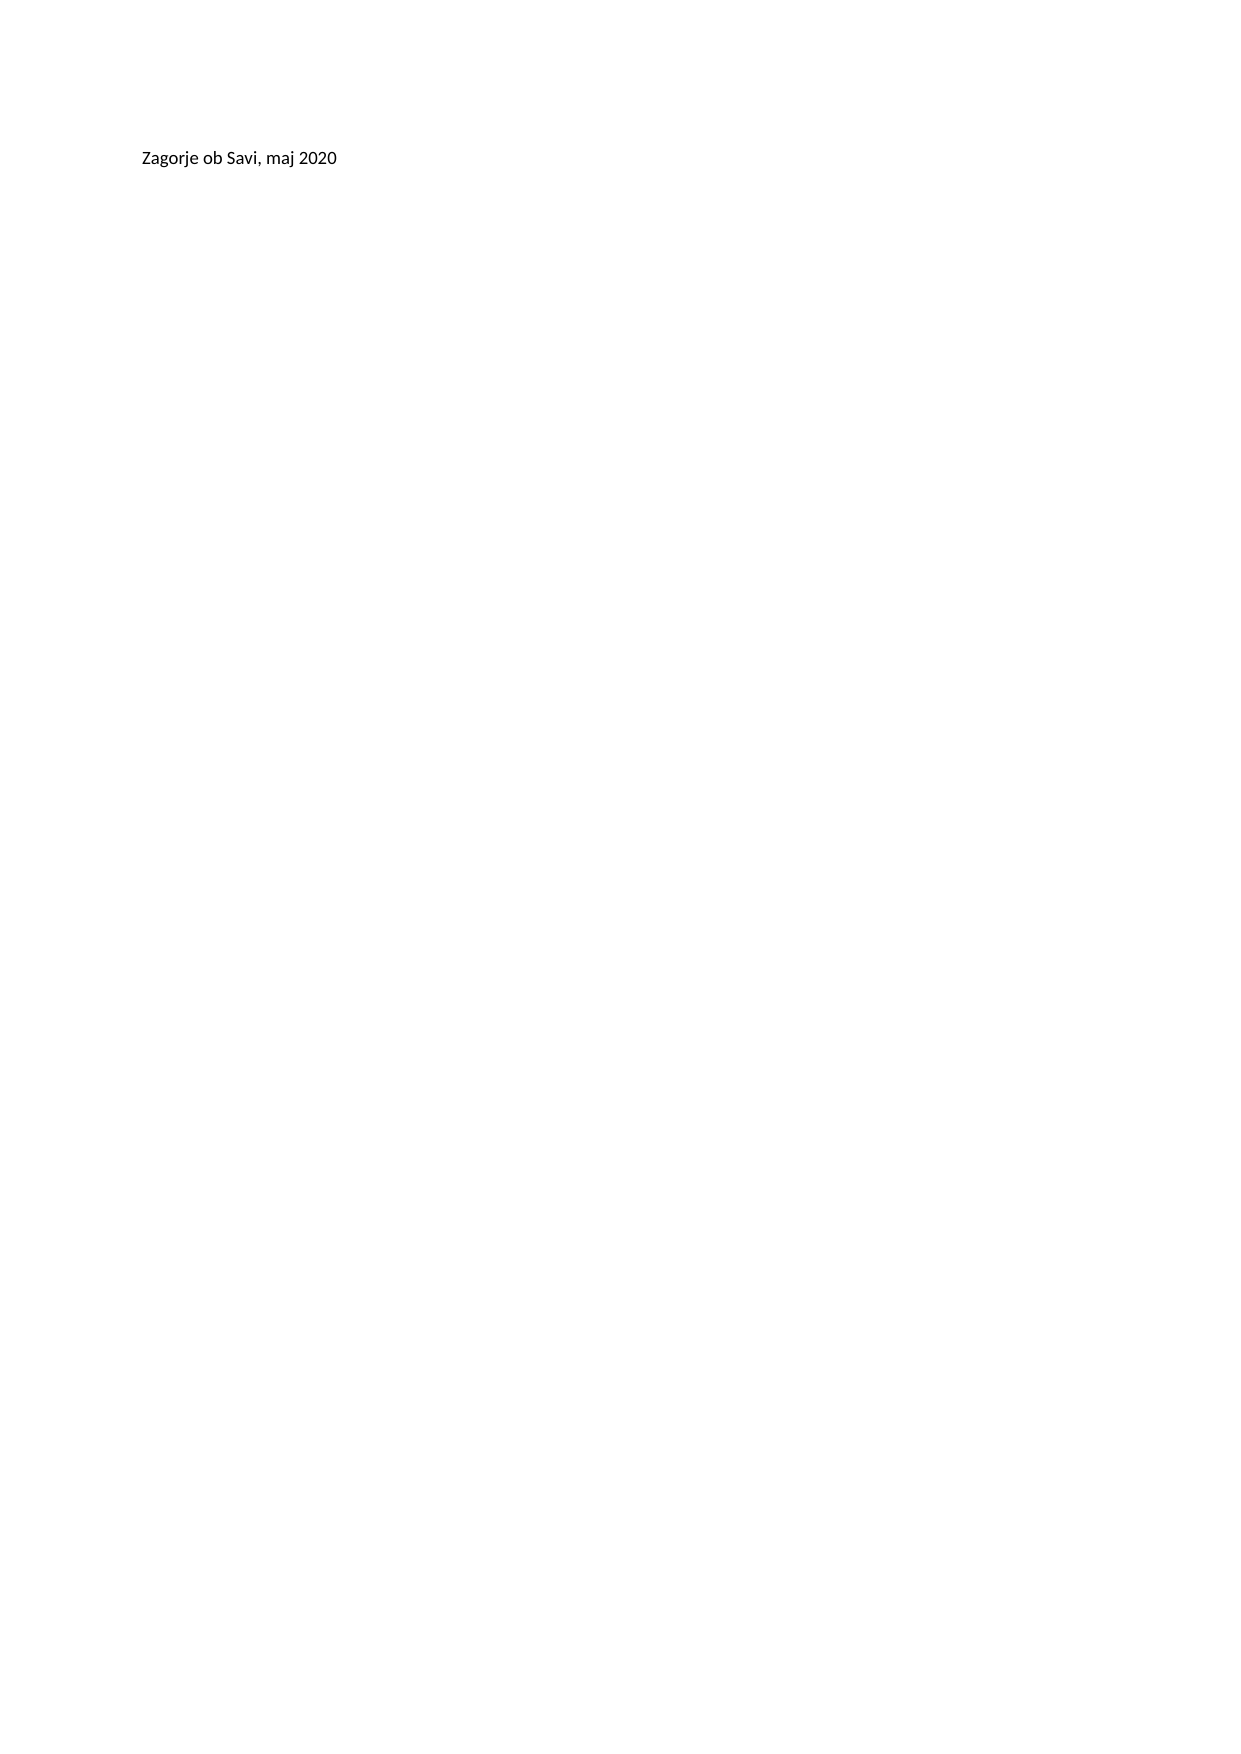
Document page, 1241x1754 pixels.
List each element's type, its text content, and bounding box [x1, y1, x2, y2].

text Zagorje ob Savi, maj 2020 [142, 146, 1098, 169]
